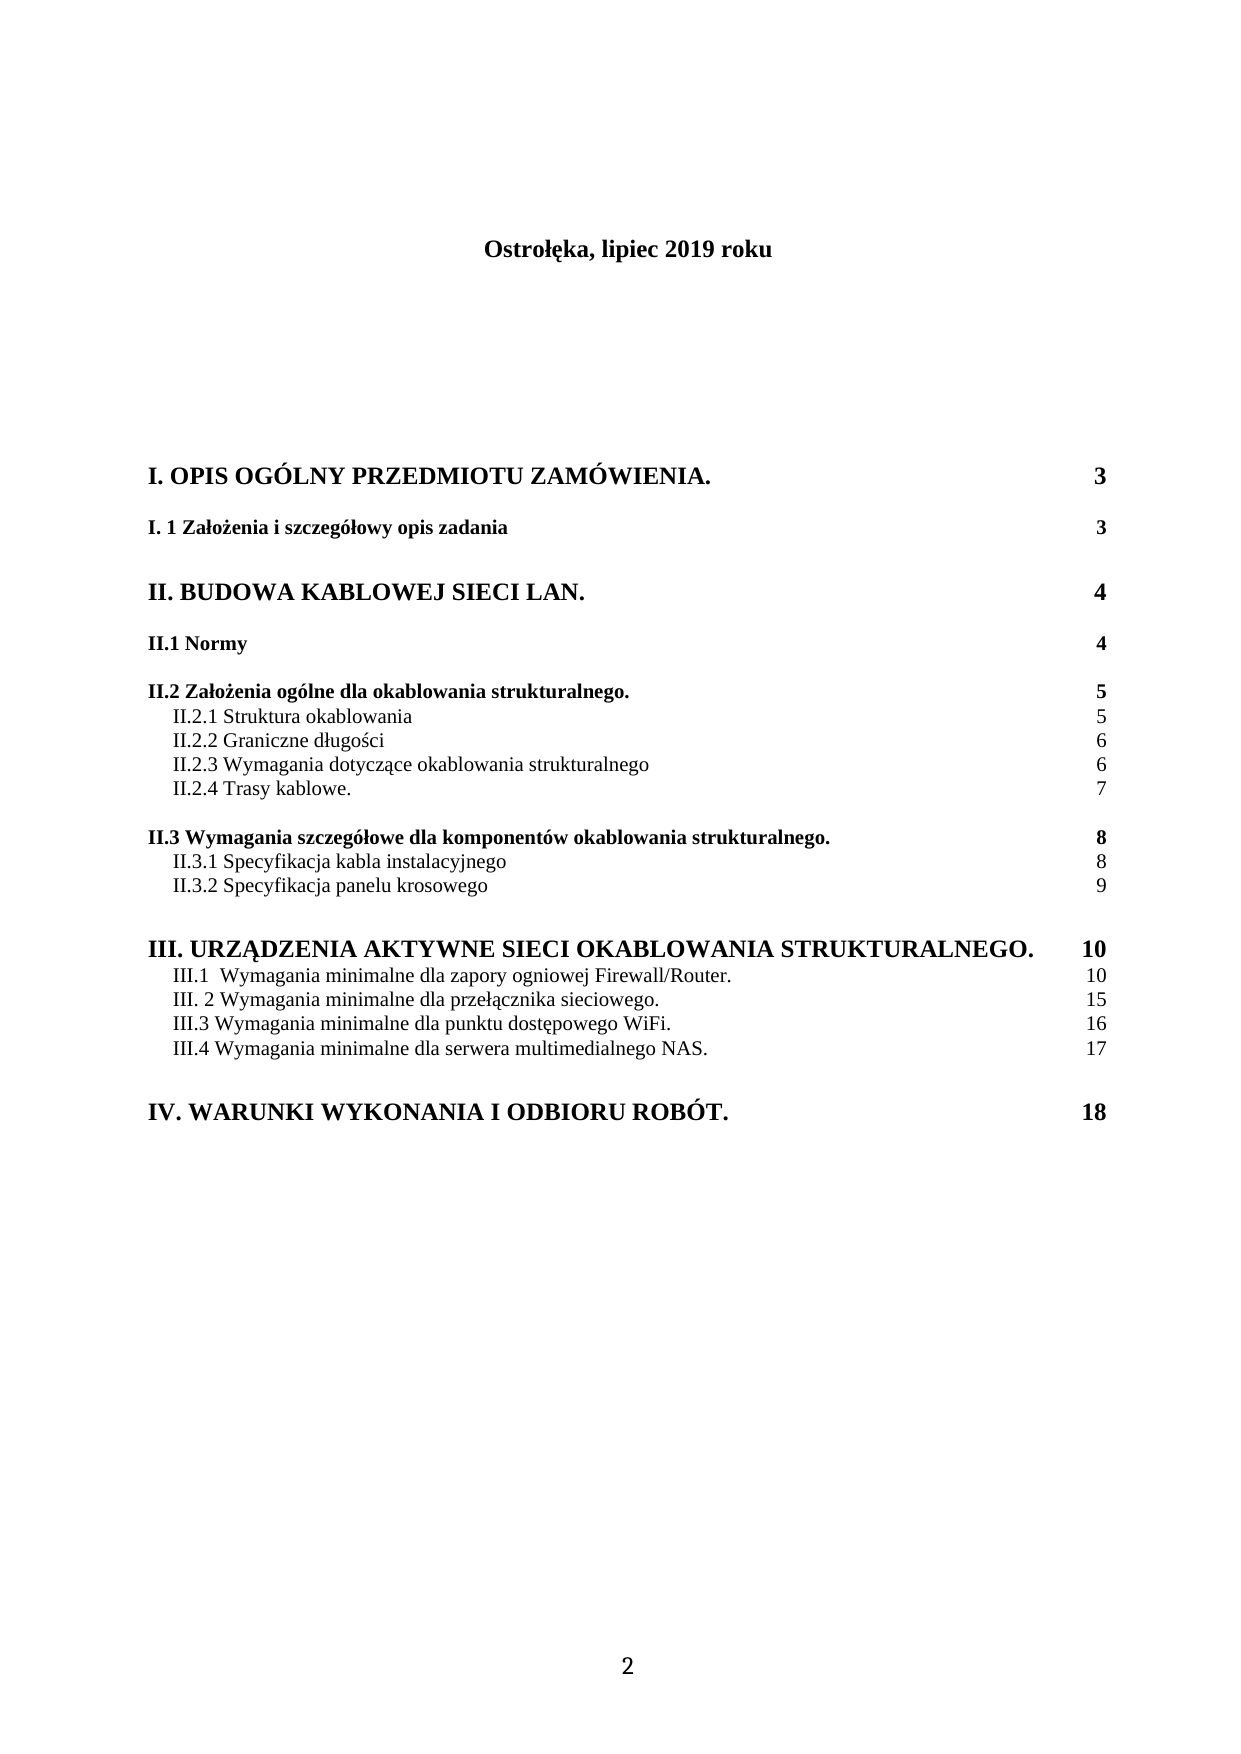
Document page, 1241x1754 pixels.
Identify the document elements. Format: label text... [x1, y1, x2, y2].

text II. Budowa kablowej sieci LAN. 4 [148, 577, 1108, 605]
text II.3.2 Specyfikacja panelu krosowego 9 [173, 873, 1108, 897]
text I. Opis ogólny przedmiotu zamówienia. 3 [148, 461, 1108, 490]
text II.2.1 Struktura okablowania 5 [173, 703, 1108, 728]
text II.2.4 Trasy kablowe. 7 [173, 776, 1108, 800]
text II.3.1 Specyfikacja kabla instalacyjnego 8 [173, 849, 1108, 873]
text II.2.2 Graniczne długości 6 [173, 728, 1108, 752]
text III.1 Wymagania minimalne dla zapory ogniowej Firewall/Router. 10 [173, 963, 1108, 987]
text III.3 Wymagania minimalne dla punktu dostępowego WiFi. 16 [173, 1011, 1108, 1035]
text III. 2 Wymagania minimalne dla przełącznika sieciowego. 15 [173, 987, 1108, 1011]
text Ostrołęka, lipiec 2019 roku [148, 234, 1108, 263]
text II.2 Założenia ogólne dla okablowania strukturalnego. 5 [148, 679, 1108, 703]
text II.3 Wymagania szczegółowe dla komponentów okablowania strukturalnego. 8 [148, 825, 1108, 849]
text III.4 Wymagania minimalne dla serwera multimedialnego NAS. 17 [173, 1035, 1108, 1059]
text I. 1 Założenia i szczegółowy opis zadania 3 [148, 515, 1108, 539]
text IV. Warunki wykonania i odbioru robót. 18 [148, 1097, 1108, 1126]
text III. Urządzenia aktywne sieci okablowania strukturalnego. 10 [148, 934, 1108, 963]
text II.2.3 Wymagania dotyczące okablowania strukturalnego 6 [173, 752, 1108, 776]
text II.1 Normy 4 [148, 630, 1108, 654]
